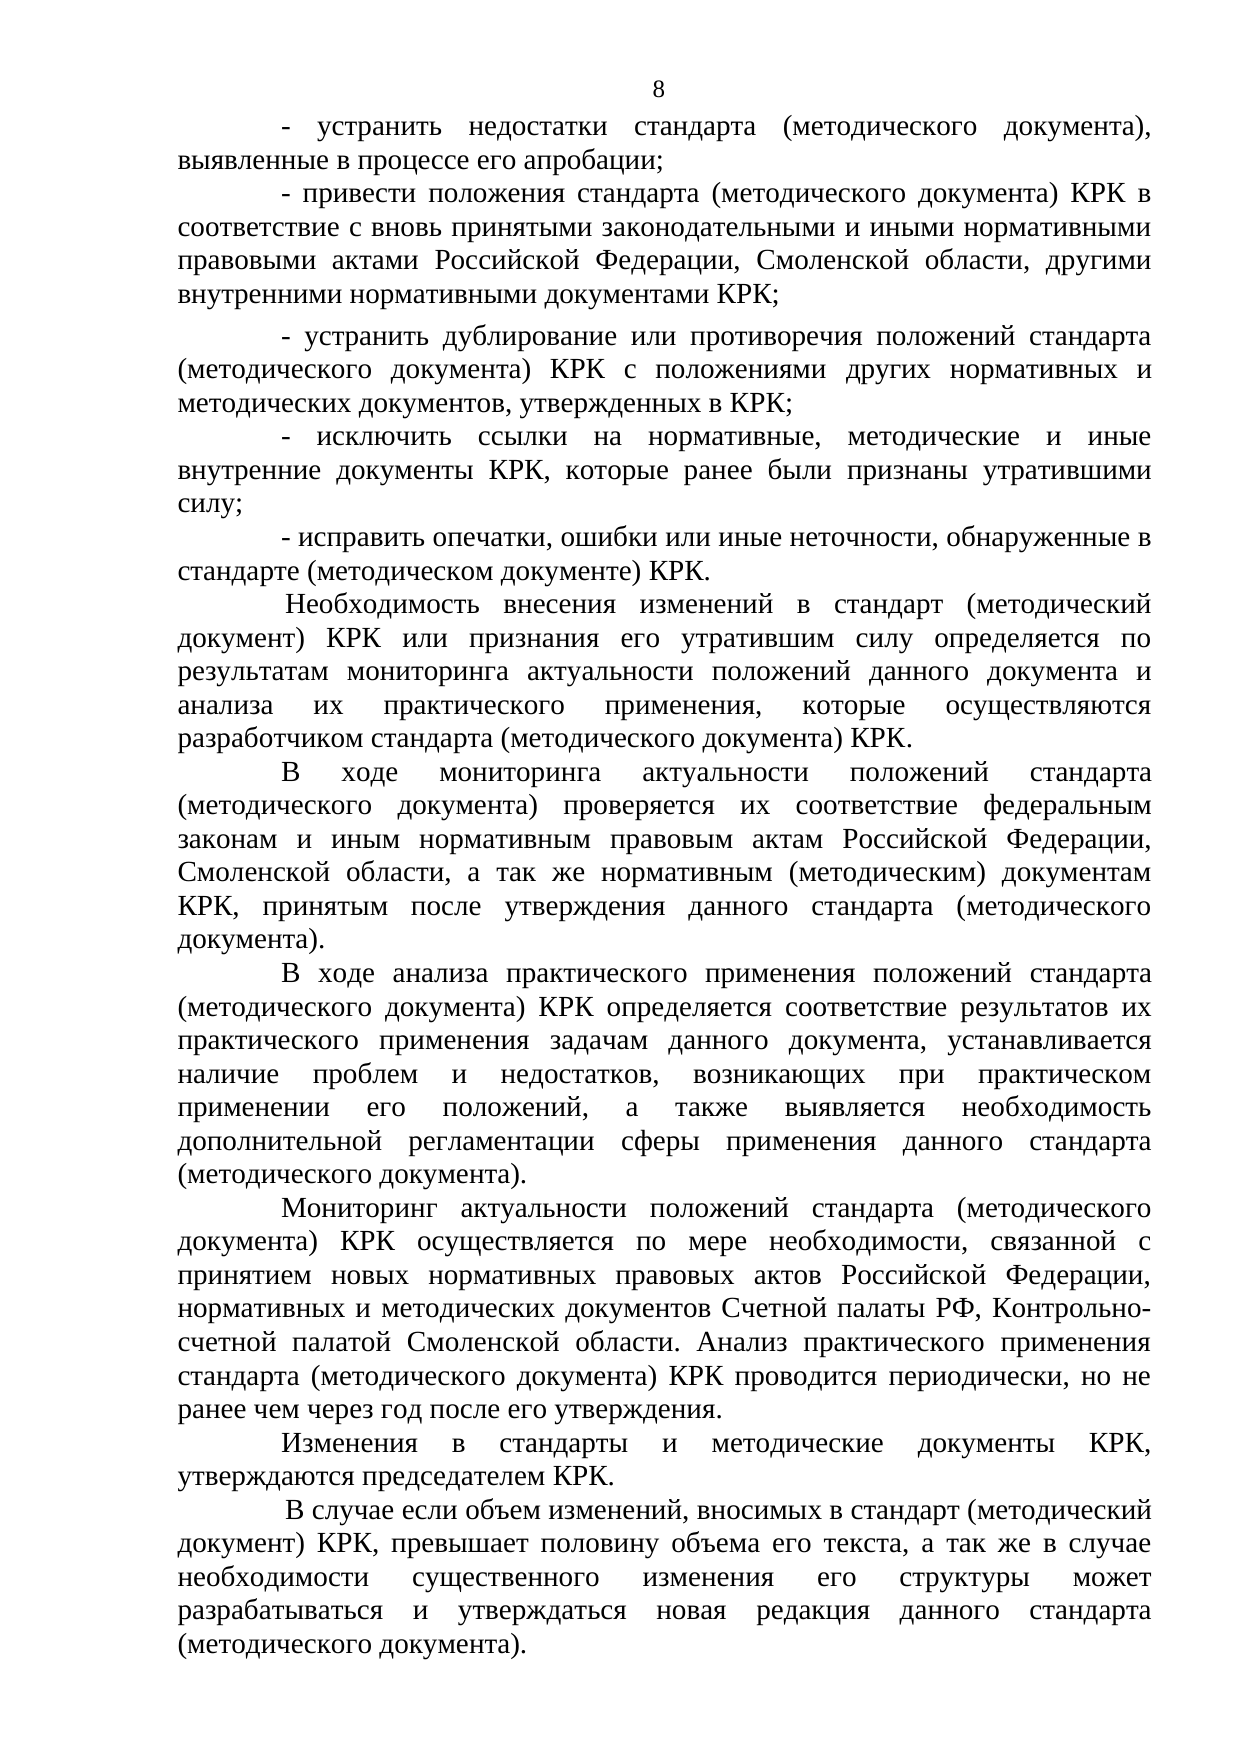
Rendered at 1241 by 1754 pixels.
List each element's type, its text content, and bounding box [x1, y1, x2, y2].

text - устранить дублирование или противоречия положений стандарта (методического документа) КРК с положениями других нормативных и методических документов, утвержденных в КРК; [177, 318, 1152, 418]
text Мониторинг актуальности положений стандарта (методического документа) КРК осуществляется по мере необходимости, связанной с принятием новых нормативных правовых актов Российской Федерации, нормативных и методических документов Счетной палаты РФ, Контрольно-счетной палатой Смоленской области. Анализ практического применения стандарта (методического документа) КРК проводится периодически, но не ранее чем через год после его утверждения. [177, 1190, 1152, 1425]
list В случае если объем изменений, вносимых в стандарт (методический документ) КРК, превышает половину объема его текста, а так же в случае необходимости существенного изменения его структуры может разрабатываться и утверждаться новая редакция данного стандарта (методического документа). [177, 1492, 1152, 1659]
text - исключить ссылки на нормативные, методические и иные внутренние документы КРК, которые ранее были признаны утратившими силу; [177, 418, 1152, 519]
list Необходимость внесения изменений в стандарт (методический документ) КРК или признания его утратившим силу определяется по результатам мониторинга актуальности положений данного документа и анализа их практического применения, которые осуществляются разработчиком стандарта (методического документа) КРК. [177, 586, 1152, 754]
text - устранить недостатки стандарта (методического документа), выявленные в процессе его апробации; [177, 108, 1152, 175]
text В ходе мониторинга актуальности положений стандарта (методического документа) проверяется их соответствие федеральным законам и иным нормативным правовым актам Российской Федерации, Смоленской области, а так же нормативным (методическим) документам КРК, принятым после утверждения данного стандарта (методического документа). [177, 754, 1152, 955]
text - исправить опечатки, ошибки или иные неточности, обнаруженные в стандарте (методическом документе) КРК. [177, 519, 1152, 586]
text В ходе анализа практического применения положений стандарта (методического документа) КРК определяется соответствие результатов их практического применения задачам данного документа, устанавливается наличие проблем и недостатков, возникающих при практическом применении его положений, а также выявляется необходимость дополнительной регламентации сферы применения данного стандарта (методического документа). [177, 955, 1152, 1190]
text Изменения в стандарты и методические документы КРК, утверждаются председателем КРК. [177, 1425, 1152, 1492]
text - привести положения стандарта (методического документа) КРК в соответствие с вновь принятыми законодательными и иными нормативными правовыми актами Российской Федерации, Смоленской области, другими внутренними нормативными документами КРК; [177, 175, 1152, 309]
